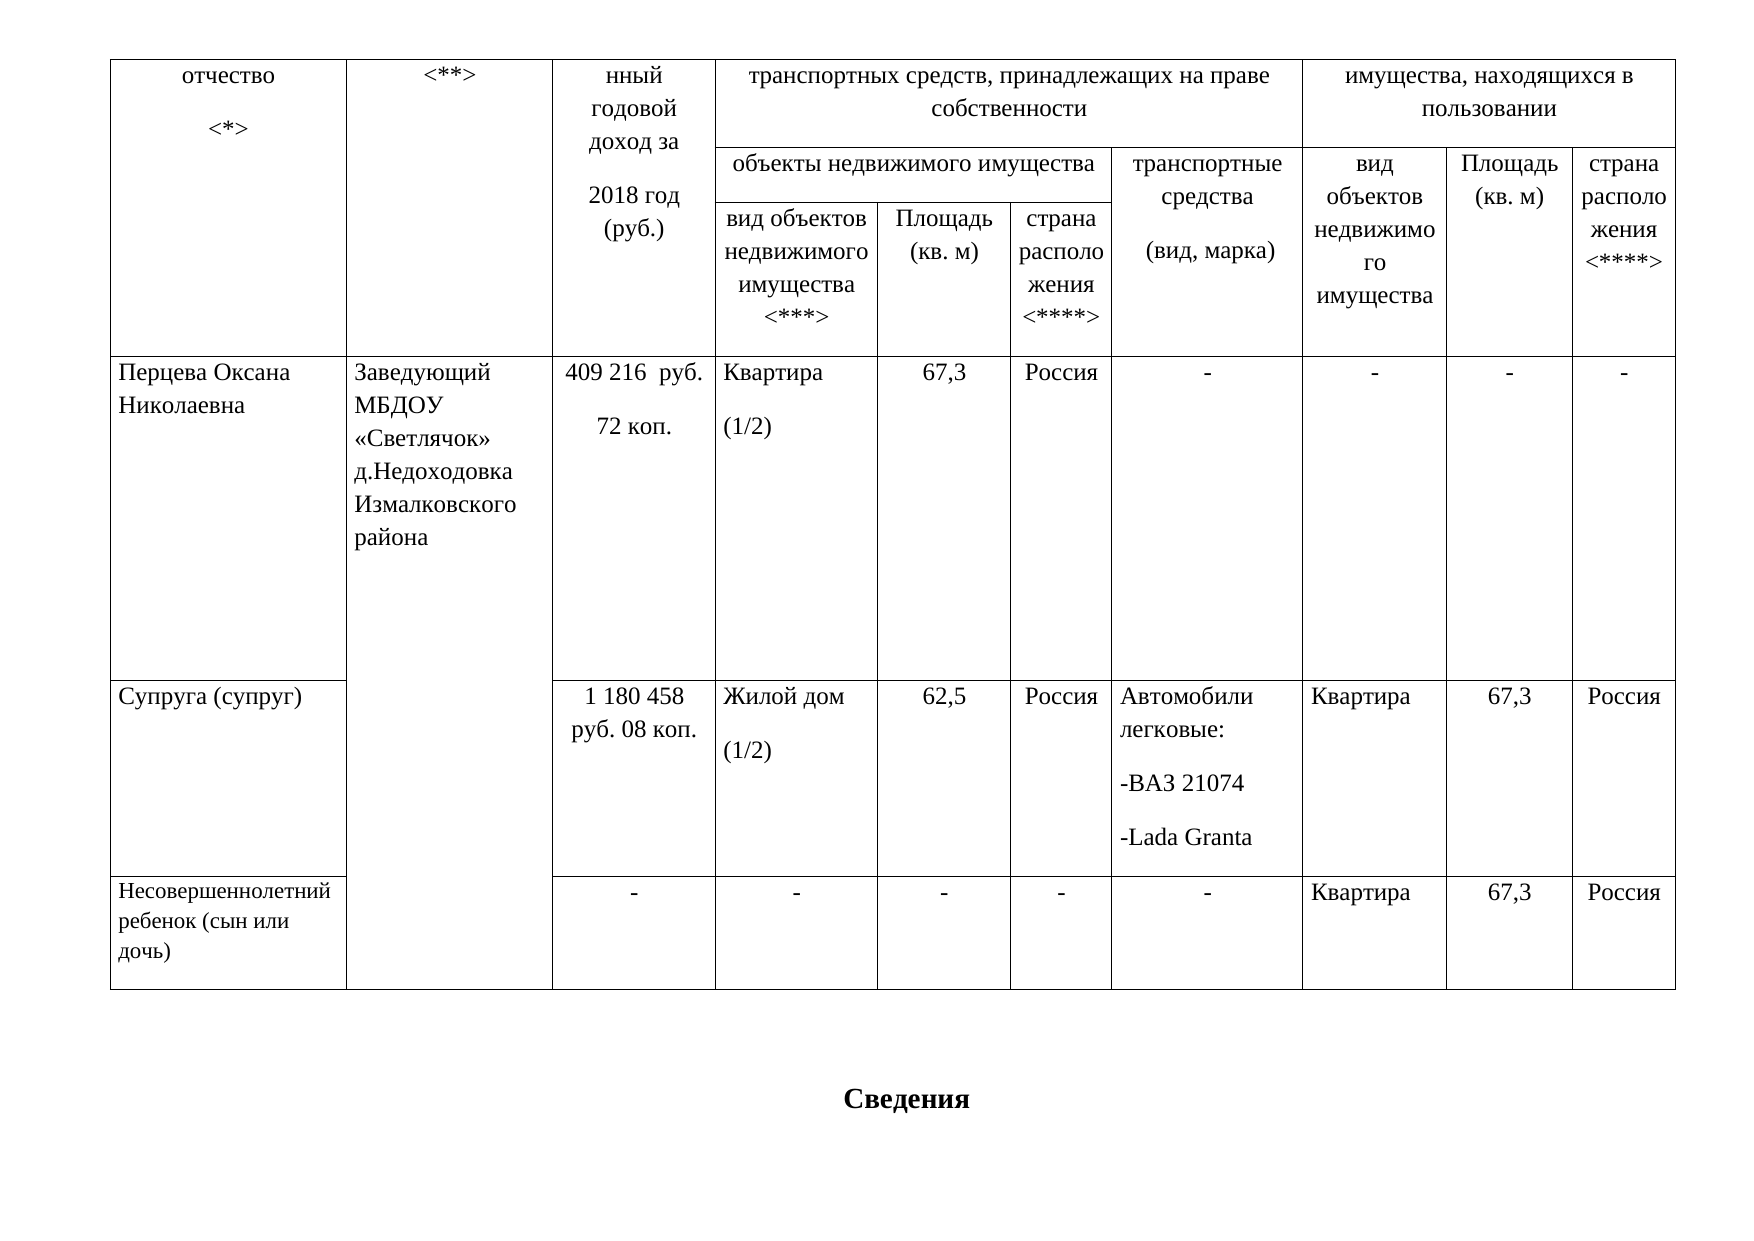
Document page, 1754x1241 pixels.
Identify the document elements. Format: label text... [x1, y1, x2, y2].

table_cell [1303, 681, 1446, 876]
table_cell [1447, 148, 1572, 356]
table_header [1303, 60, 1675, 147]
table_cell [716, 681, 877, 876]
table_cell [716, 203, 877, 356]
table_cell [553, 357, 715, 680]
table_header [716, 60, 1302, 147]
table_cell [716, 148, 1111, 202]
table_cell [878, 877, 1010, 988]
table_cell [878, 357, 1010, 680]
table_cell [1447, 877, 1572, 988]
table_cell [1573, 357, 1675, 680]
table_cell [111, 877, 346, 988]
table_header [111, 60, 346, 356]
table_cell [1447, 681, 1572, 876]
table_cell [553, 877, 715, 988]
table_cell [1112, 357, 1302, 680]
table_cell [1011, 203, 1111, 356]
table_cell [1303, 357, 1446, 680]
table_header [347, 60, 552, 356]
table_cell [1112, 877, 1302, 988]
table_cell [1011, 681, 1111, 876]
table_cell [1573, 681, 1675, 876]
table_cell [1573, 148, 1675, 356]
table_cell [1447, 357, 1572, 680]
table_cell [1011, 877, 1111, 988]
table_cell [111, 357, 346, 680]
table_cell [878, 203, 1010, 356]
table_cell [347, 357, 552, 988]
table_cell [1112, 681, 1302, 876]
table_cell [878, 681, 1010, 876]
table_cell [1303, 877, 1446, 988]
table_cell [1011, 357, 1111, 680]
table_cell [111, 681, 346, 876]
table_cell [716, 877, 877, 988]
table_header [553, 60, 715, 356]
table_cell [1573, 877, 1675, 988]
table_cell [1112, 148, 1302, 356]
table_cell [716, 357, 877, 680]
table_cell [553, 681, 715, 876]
text Сведения [118, 1081, 1695, 1114]
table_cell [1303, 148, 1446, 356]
